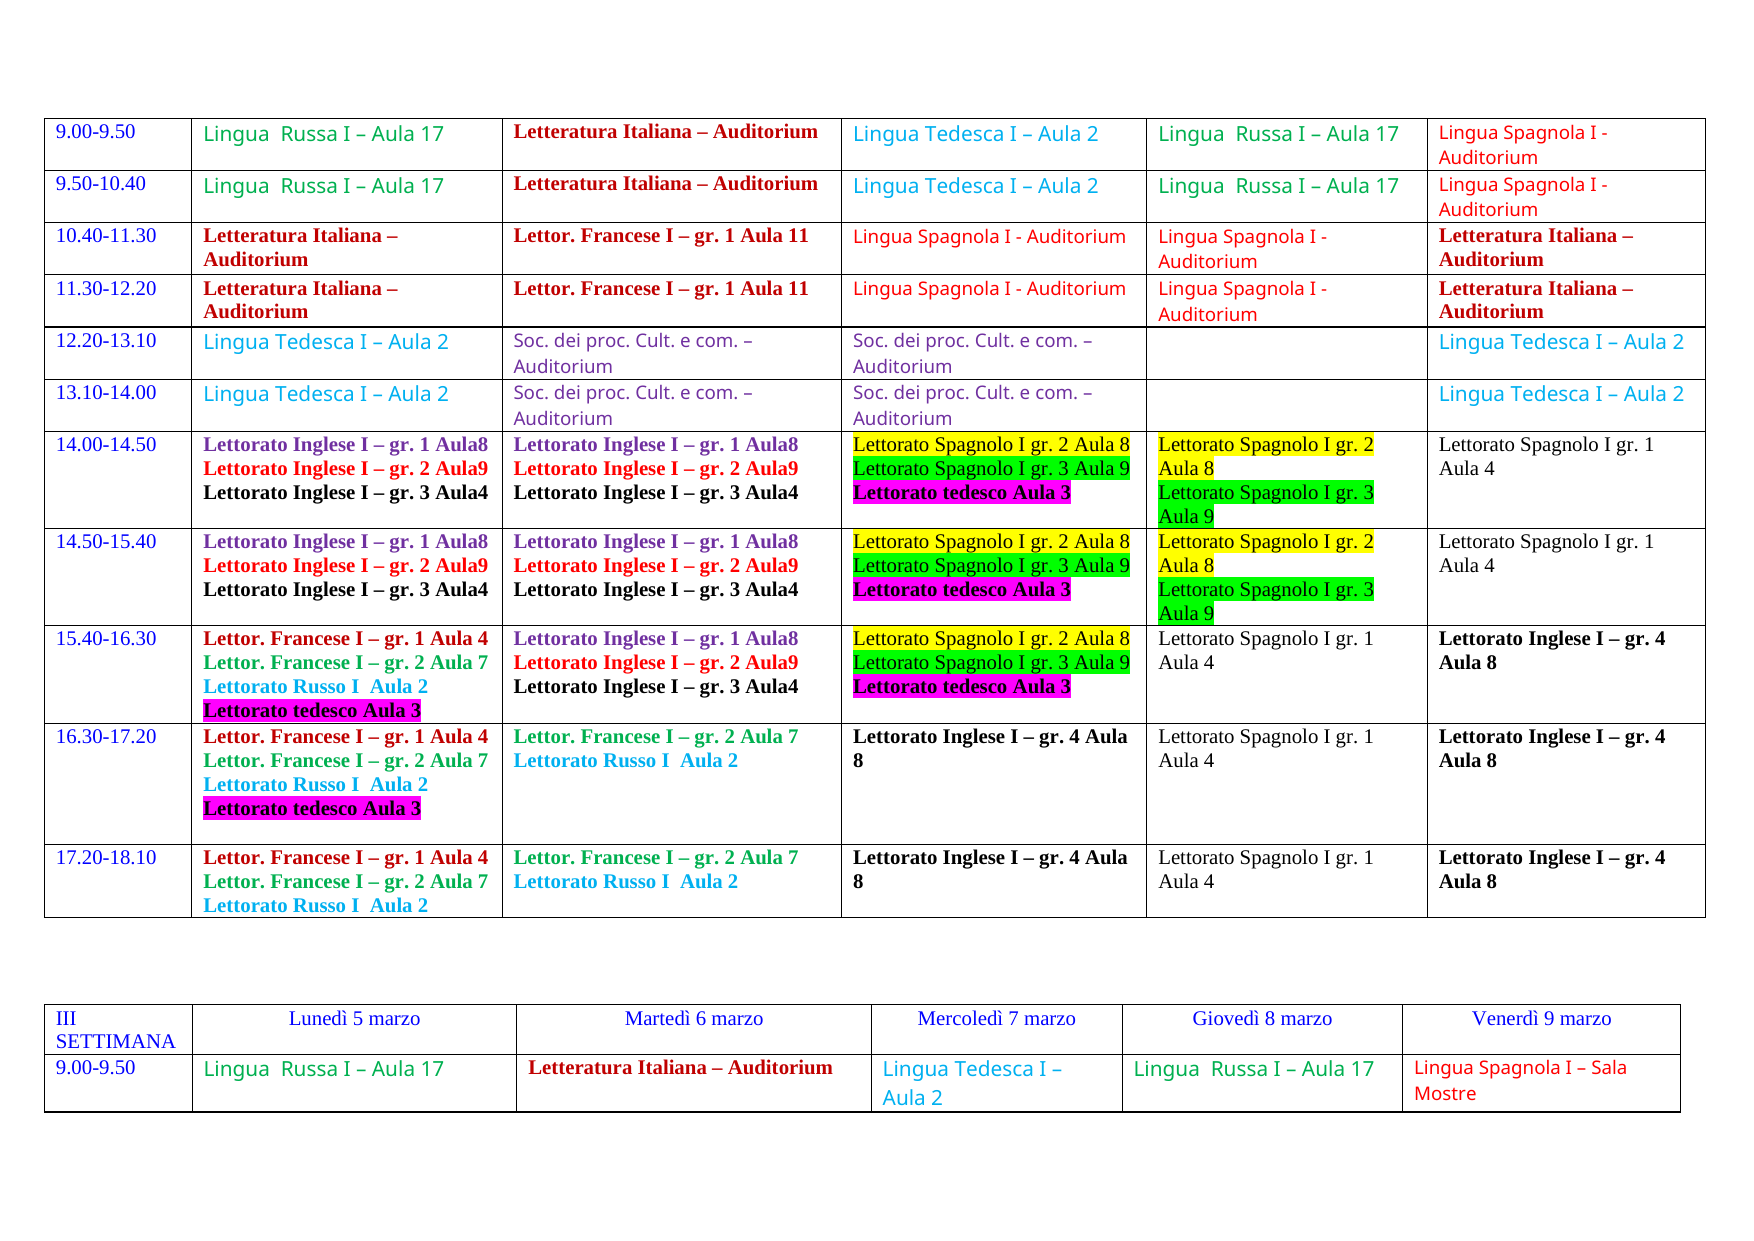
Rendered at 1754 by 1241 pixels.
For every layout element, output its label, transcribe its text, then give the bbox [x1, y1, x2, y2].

table_cell Lingua Tedesca I – Aula 2 [1428, 328, 1705, 378]
table_cell Lettorato Spagnolo I gr. 2 Aula 8 Lettorato Spagnolo I gr. 3 Aula 9 Lettorato tedesco Aula 3 [842, 432, 1146, 528]
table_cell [193, 1055, 516, 1111]
table_cell Lingua Tedesca I – Aula 2 [192, 380, 502, 431]
table_header Martedì 6 marzo [517, 1005, 871, 1053]
table_cell Letteratura Italiana – Auditorium [503, 119, 841, 170]
table_cell 15.40-16.30 [45, 626, 191, 722]
table_cell Letteratura Italiana – Auditorium [1428, 275, 1705, 326]
table_cell Letteratura Italiana – Auditorium [503, 171, 841, 222]
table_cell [872, 1055, 1122, 1111]
table_cell 13.10-14.00 [45, 380, 191, 431]
table_cell Lettorato Spagnolo I gr. 2 Aula 8 Lettorato Spagnolo I gr. 3 Aula 9 [1214, 529, 1427, 625]
table_cell Lingua Spagnola I - Auditorium [842, 223, 1146, 274]
table_cell Lingua Spagnola I - Auditorium [842, 275, 1146, 326]
table_cell [1147, 380, 1427, 431]
table_cell Lingua Russa I – Aula 17 [1147, 171, 1427, 222]
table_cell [1123, 1055, 1402, 1111]
table_cell Lingua Spagnola I - Auditorium [1147, 275, 1427, 326]
table_cell Lettorato Inglese I – gr. 1 Aula8 Lettorato Inglese I – gr. 2 Aula9 Lettorato Inglese I – gr. 3 Aula4 [503, 432, 841, 528]
table_cell 14.00-14.50 [45, 432, 191, 528]
table_cell Lettorato Inglese I – gr. 1 Aula8 Lettorato Inglese I – gr. 2 Aula9 Lettorato Inglese I – gr. 3 Aula4 [503, 626, 841, 722]
table_cell Soc. dei proc. Cult. e com. – Auditorium [842, 328, 1146, 378]
table_cell Soc. dei proc. Cult. e com. – Auditorium [842, 380, 1146, 431]
table_cell 14.50-15.40 [45, 529, 191, 625]
table_header III settimana [45, 1005, 192, 1053]
table_cell Lettor. Francese I – gr. 2 Aula 7 Lettorato Russo I Aula 2 [503, 724, 841, 844]
table_cell 16.30-17.20 [45, 724, 191, 844]
table_cell Lettorato Inglese I – gr. 1 Aula8 Lettorato Inglese I – gr. 2 Aula9 Lettorato Inglese I – gr. 3 Aula4 [192, 432, 502, 528]
table_cell Lettorato Inglese I – gr. 4 Aula 8 [1428, 845, 1705, 917]
table_cell Lettor. Francese I – gr. 1 Aula 4 Lettor. Francese I – gr. 2 Aula 7 Lettorato Russo I Aula 2 Lettorato tedesco Aula 3 [192, 626, 502, 722]
table_cell Lingua Tedesca I – Aula 2 [842, 119, 1146, 170]
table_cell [1403, 1055, 1680, 1111]
table_cell Lettorato Inglese I – gr. 4 Aula 8 [1428, 724, 1705, 844]
table_cell Lingua Spagnola I - Auditorium [1147, 223, 1427, 274]
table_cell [517, 1055, 871, 1111]
table_cell Lingua Spagnola I - Auditorium [1428, 119, 1705, 170]
table_cell Soc. dei proc. Cult. e com. – Auditorium [503, 380, 841, 431]
table_cell Lettorato Spagnolo I gr. 2 Aula 8 Lettorato Spagnolo I gr. 3 Aula 9 Lettorato tedesco Aula 3 [842, 626, 1146, 722]
table_cell Soc. dei proc. Cult. e com. – Auditorium [503, 328, 841, 378]
table_cell Lingua Tedesca I – Aula 2 [192, 328, 502, 378]
table_cell Lettor. Francese I – gr. 1 Aula 4 Lettor. Francese I – gr. 2 Aula 7 Lettorato Russo I Aula 2 Lettorato tedesco Aula 3 [192, 724, 502, 844]
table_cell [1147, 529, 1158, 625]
table_cell 9.50-10.40 [45, 171, 191, 222]
table_cell Lingua Tedesca I – Aula 2 [1428, 380, 1705, 431]
table_cell Lettorato Inglese I – gr. 4 Aula 8 [842, 845, 1146, 917]
table_cell 10.40-11.30 [45, 223, 191, 274]
table_cell Lettorato Spagnolo I gr. 1 Aula 4 [1147, 724, 1427, 844]
table_cell Lettorato Spagnolo I gr. 1 Aula 4 [1428, 529, 1705, 625]
table_header Giovedì 8 marzo [1123, 1005, 1402, 1053]
table_cell Letteratura Italiana – Auditorium [192, 223, 502, 274]
table_cell Lingua Russa I – Aula 17 [192, 119, 502, 170]
table_cell Lettorato Inglese I – gr. 1 Aula8 Lettorato Inglese I – gr. 2 Aula9 Lettorato Inglese I – gr. 3 Aula4 [503, 529, 841, 625]
table_header Lunedì 5 marzo [193, 1005, 516, 1053]
table_cell [1147, 328, 1427, 378]
table_cell Lettor. Francese I – gr. 1 Aula 4 Lettor. Francese I – gr. 2 Aula 7 Lettorato Russo I Aula 2 [192, 845, 502, 917]
table_cell 11.30-12.20 [45, 275, 191, 326]
table_header Mercoledì 7 marzo [872, 1005, 1122, 1053]
table_cell Lettorato Inglese I – gr. 4 Aula 8 [1428, 626, 1705, 722]
table_header Venerdì 9 marzo [1403, 1005, 1680, 1053]
table_cell 9.00-9.50 [45, 119, 191, 170]
table_cell Lettorato Spagnolo I gr. 2 Aula 8 Lettorato Spagnolo I gr. 3 Aula 9 Lettorato tedesco Aula 3 [842, 529, 1146, 625]
table_cell Lettorato Spagnolo I gr. 1 Aula 4 [1147, 626, 1427, 722]
table_cell Lettor. Francese I – gr. 1 Aula 11 [503, 223, 841, 274]
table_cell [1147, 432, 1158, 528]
table_cell Lingua Tedesca I – Aula 2 [842, 171, 1146, 222]
table_cell 9.00-9.50 [45, 1055, 192, 1111]
table_cell Letteratura Italiana – Auditorium [192, 275, 502, 326]
table_cell Lettorato Spagnolo I gr. 1 Aula 4 [1428, 432, 1705, 528]
table_cell Lettor. Francese I – gr. 2 Aula 7 Lettorato Russo I Aula 2 [503, 845, 841, 917]
table_cell Lettorato Inglese I – gr. 1 Aula8 Lettorato Inglese I – gr. 2 Aula9 Lettorato Inglese I – gr. 3 Aula4 [192, 529, 502, 625]
table_cell Lettorato Spagnolo I gr. 1 Aula 4 [1147, 845, 1427, 917]
table_cell 17.20-18.10 [45, 845, 191, 917]
table_cell Lingua Russa I – Aula 17 [1147, 119, 1427, 170]
table_cell 12.20-13.10 [45, 328, 191, 378]
table_cell Lingua Spagnola I - Auditorium [1428, 171, 1705, 222]
table_cell Lettor. Francese I – gr. 1 Aula 11 [503, 275, 841, 326]
table_cell Letteratura Italiana – Auditorium [1428, 223, 1705, 274]
table_cell Lettorato Inglese I – gr. 4 Aula 8 [842, 724, 1146, 844]
table_cell Lingua Russa I – Aula 17 [192, 171, 502, 222]
table_cell Lettorato Spagnolo I gr. 2 Aula 8 Lettorato Spagnolo I gr. 3 Aula 9 [1214, 432, 1427, 528]
